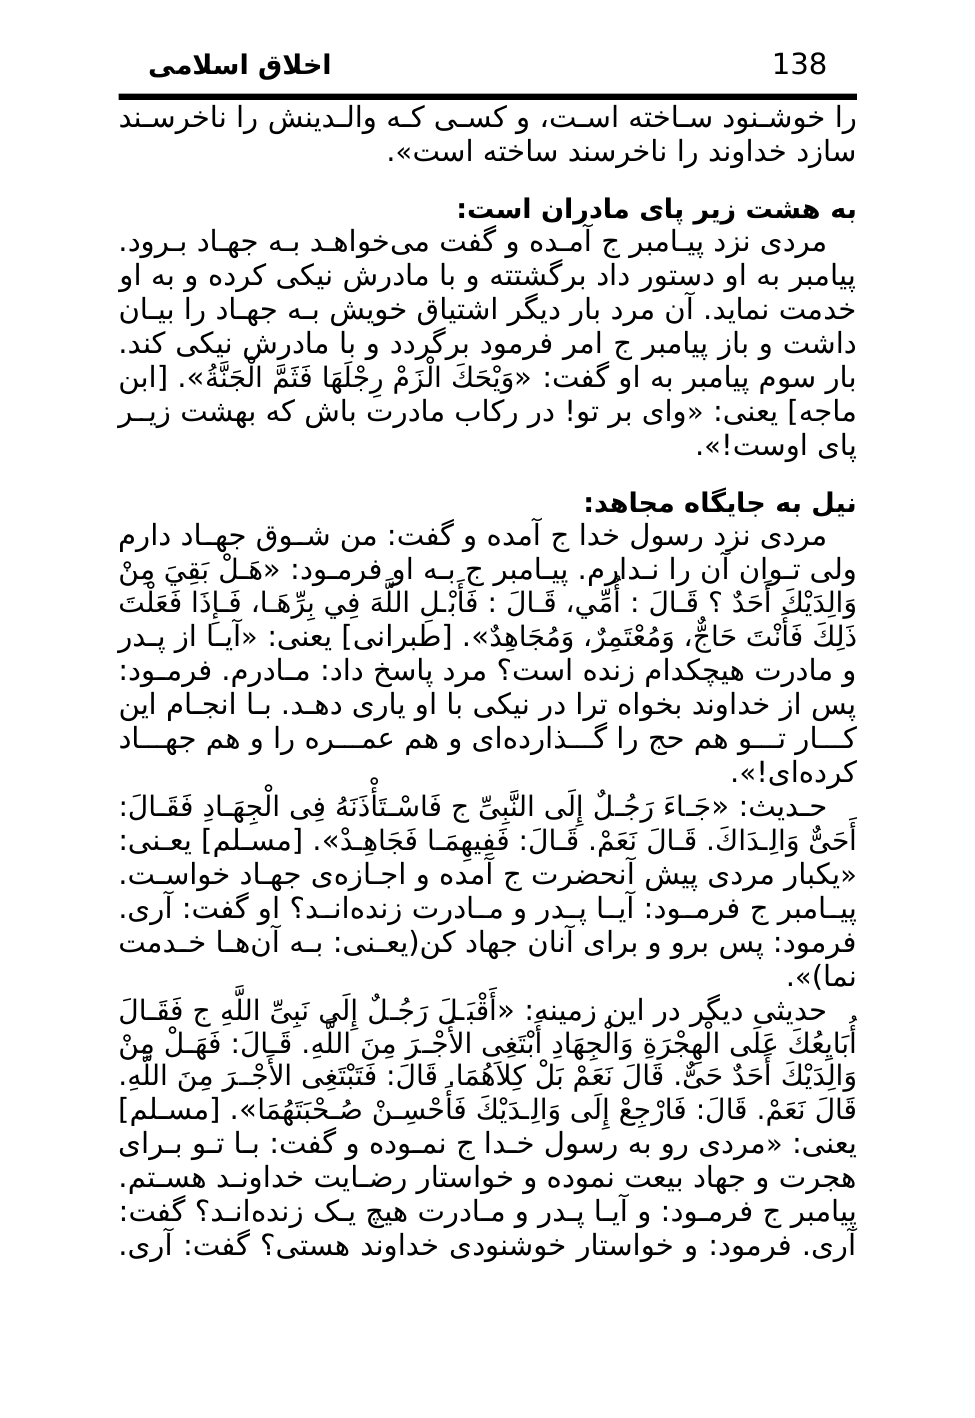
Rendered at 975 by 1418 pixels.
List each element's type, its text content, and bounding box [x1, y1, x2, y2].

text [118, 993, 857, 1262]
text مردی نزد رسول خدا ج آمده و گفت: من شوق جهاد دارم ولی توان آن را ندارم. پیامبر ج به او فرمود: «هَلْ بَقِيَ مِنْ وَالِدَيْكَ أَحَدٌ ؟ قَالَ : أُمِّي، قَالَ : فَأَبْلِ اللَّهَ فِي بِرِّهَا، فَإِذَا فَعَلْتَ ذَلِكَ فَأَنْتَ حَاجٌّ، وَمُعْتَمِرٌ، وَمُجَاهِدٌ». [طبرانی] یعنی: «آیا از پدر و مادرت هیچکدام زنده است؟ مرد پاسخ داد: مادرم. فرمود: پس از خداوند بخواه ترا در نیکی با او یاری دهد. با انجام این کار تو هم حج را گذارده‌ای و هم عمره را و هم جهاد کرده‌ای!». [118, 519, 857, 789]
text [118, 100, 857, 168]
text نیل به جایگاه مجاهد: [118, 487, 857, 519]
text حدیث: «جَاءَ رَجُلٌ إِلَى النَّبِىِّ ج فَاسْتَأْذَنَهُ فِى الْجِهَادِ فَقَالَ: أَحَىٌّ وَالِدَاكَ. قَالَ نَعَمْ. قَالَ: فَفِيهِمَا فَجَاهِدْ». [مسلم] یعنی: «یکبار مردی پیش آنحضرت ج آمده و اجازه‌ی جهاد خواست. پیامبر ج فرمود: آیا پدر و مادرت زنده‌اند؟ او گفت: آری. فرمود: پس برو و برای آنان جهاد کن(یعنی: به آن‌ها خدمت نما)». [118, 789, 857, 993]
text مردی نزد پیامبر ج آمده و گفت می‌‌خواهد به جهاد برود. پیامبر به او دستور داد برگشتته و با مادرش نیکی کرده و به او خدمت نماید. آن مرد بار دیگر اشتیاق خویش به جهاد را بیان داشت و باز پیامبر ج امر فرمود برگردد و با مادرش نیکی کند. بار سوم پیامبر به او گفت: «وَيْحَكَ الْزَمْ رِجْلَهَا فَثَمَّ الْجَنَّةُ». [ابن ماجه] یعنی: «وای بر تو! در رکاب مادرت باش که بهشت زیر پای اوست!». [118, 224, 857, 462]
text به هشت زیر پای مادران است: [118, 193, 857, 224]
